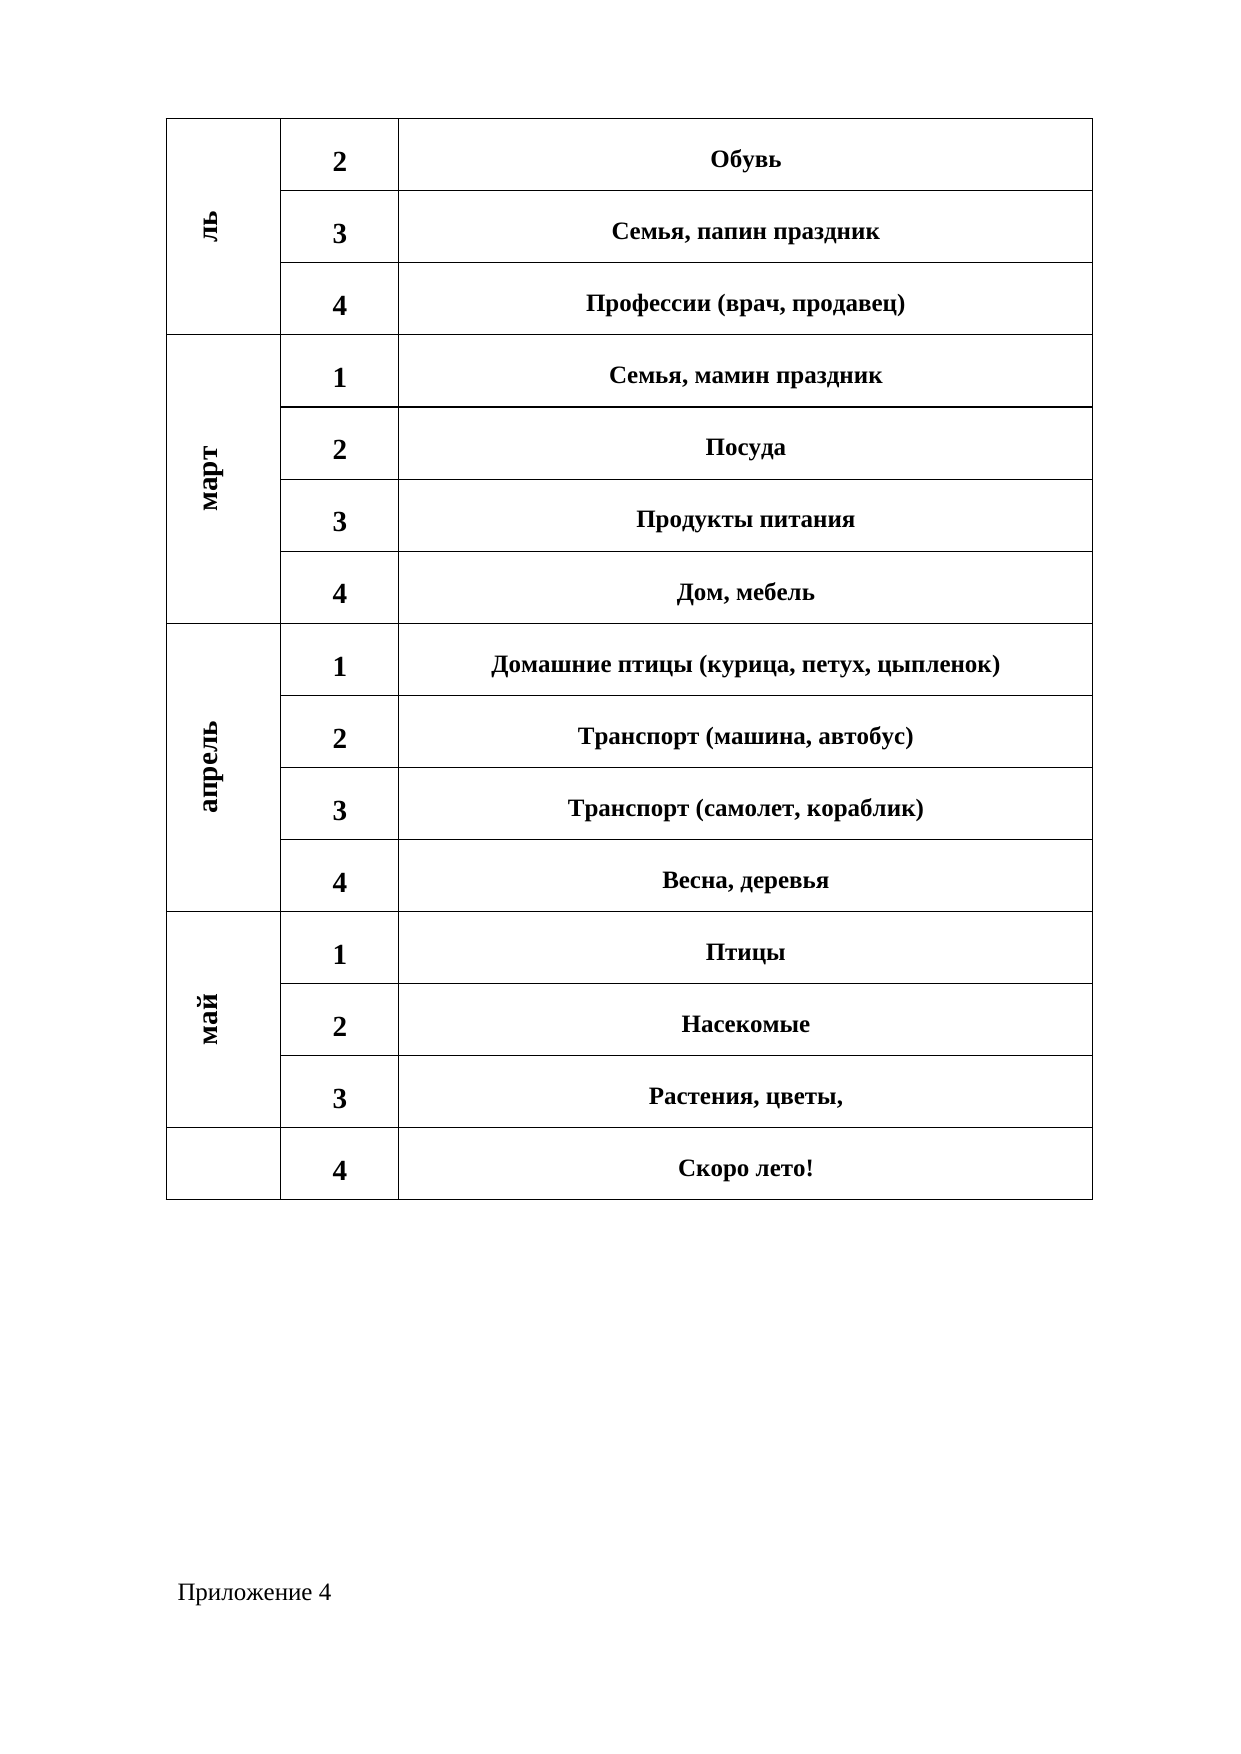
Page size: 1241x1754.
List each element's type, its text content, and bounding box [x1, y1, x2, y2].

table_cell 3 [281, 480, 398, 551]
table_cell 4 [281, 840, 398, 911]
table_cell [167, 1128, 280, 1199]
table_cell Скоро лето! [399, 1128, 1092, 1199]
table_cell Семья, папин праздник [399, 191, 1092, 262]
table_cell 2 [281, 408, 398, 478]
table_cell 3 [281, 191, 398, 262]
table_cell Растения, цветы, [399, 1056, 1092, 1127]
table_cell 4 [281, 263, 398, 334]
table_cell Весна, деревья [399, 840, 1092, 911]
table_cell Дом, мебель [399, 552, 1092, 623]
table_cell Посуда [399, 408, 1092, 478]
table_cell 4 [281, 552, 398, 623]
table_cell Транспорт (самолет, кораблик) [399, 768, 1092, 839]
table_cell 3 [281, 1056, 398, 1127]
table_cell 2 [281, 984, 398, 1055]
table_cell Продукты питания [399, 480, 1092, 551]
table_cell 2 [281, 119, 398, 190]
table_cell Насекомые [399, 984, 1092, 1055]
table_cell Птицы [399, 912, 1092, 983]
table_cell 3 [281, 768, 398, 839]
table_cell май [167, 912, 280, 1127]
text Приложение 4 [177, 1577, 1152, 1606]
table_cell 4 [281, 1128, 398, 1199]
table_cell февраль [167, 119, 280, 334]
table_cell Транспорт (машина, автобус) [399, 696, 1092, 767]
table_cell 1 [281, 912, 398, 983]
table_cell апрель [167, 624, 280, 911]
table_cell 1 [281, 335, 398, 406]
table_cell март [167, 335, 280, 623]
table_cell Семья, мамин праздник [399, 335, 1092, 406]
table_cell Обувь [399, 119, 1092, 190]
table_cell Профессии (врач, продавец) [399, 263, 1092, 334]
table_cell Домашние птицы (курица, петух, цыпленок) [399, 624, 1092, 695]
table_cell 1 [281, 624, 398, 695]
table_cell 2 [281, 696, 398, 767]
